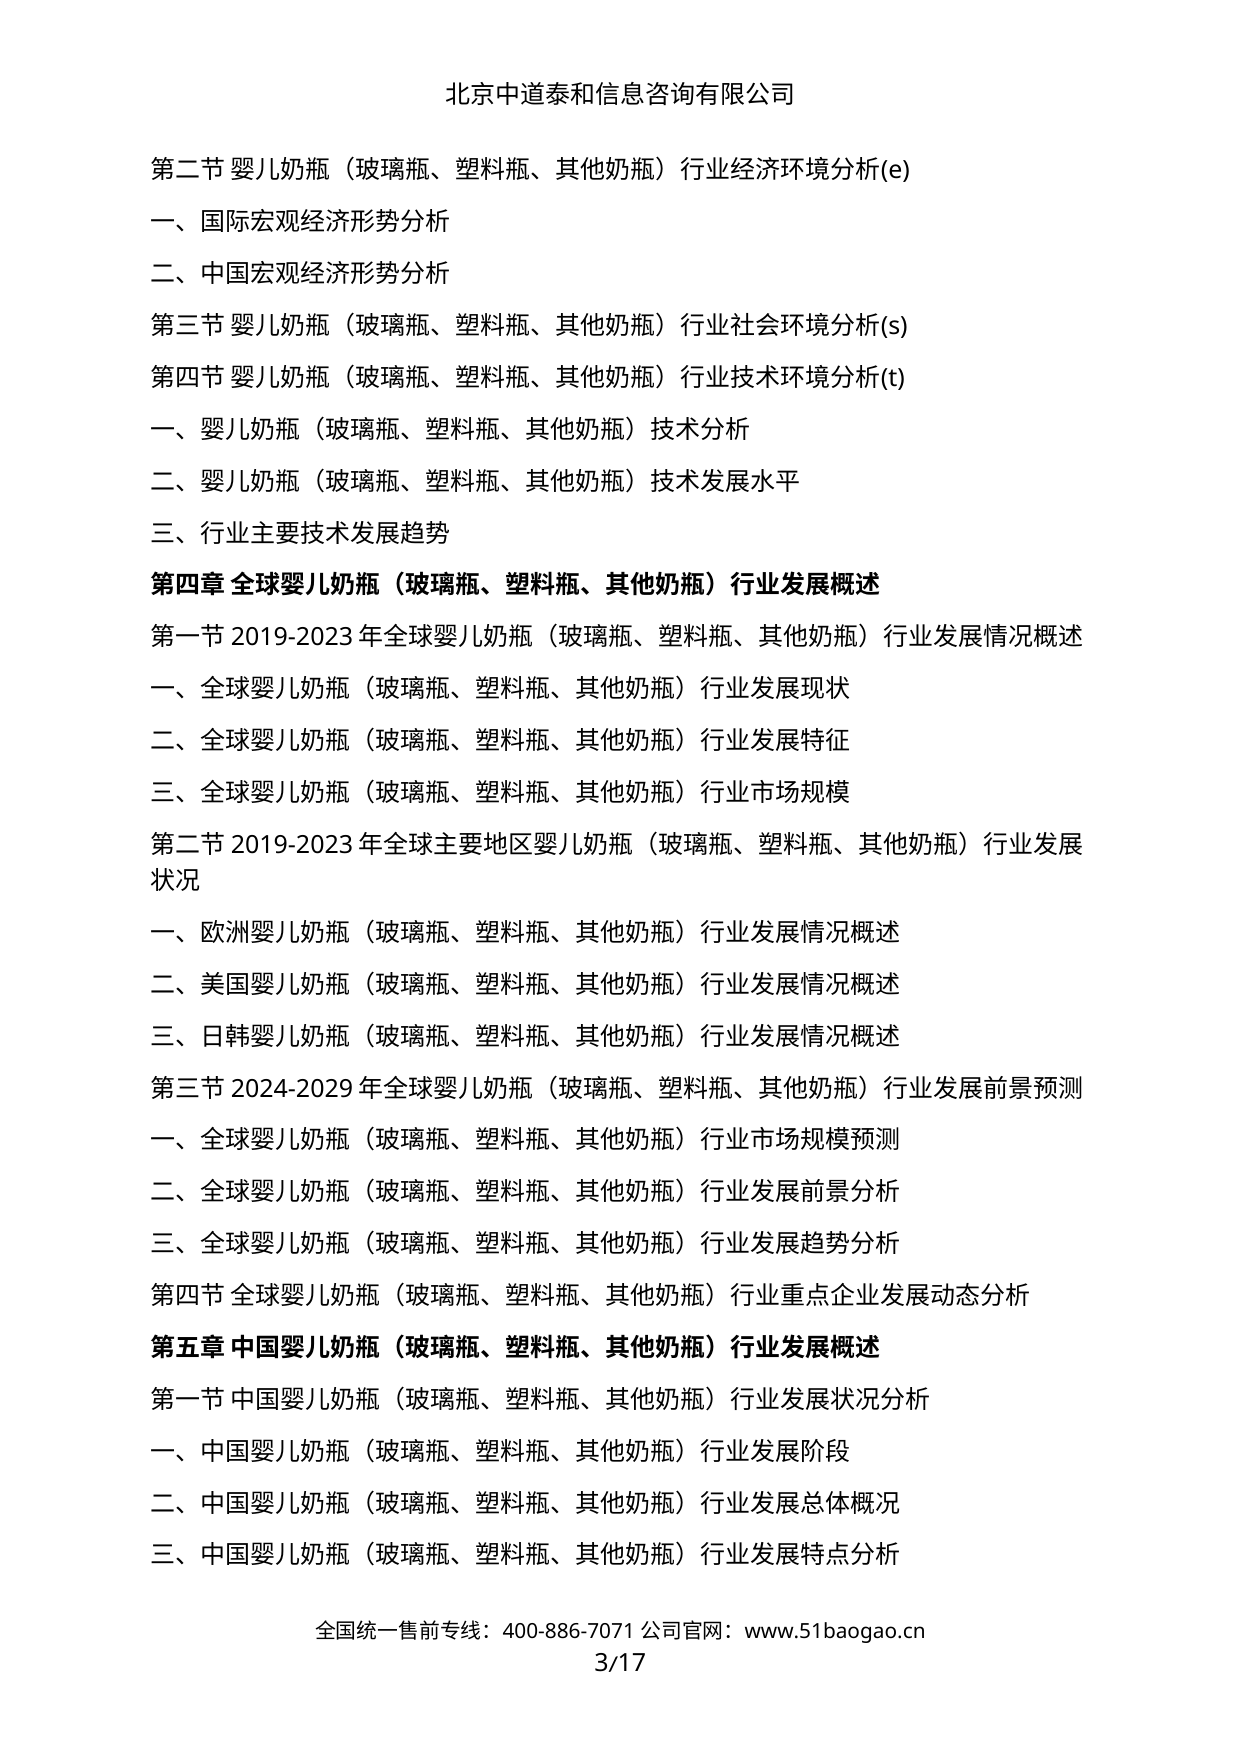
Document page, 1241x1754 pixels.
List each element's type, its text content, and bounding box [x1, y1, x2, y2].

text 第一节 2019-2023年全球婴儿奶瓶（玻璃瓶、塑料瓶、其他奶瓶）行业发展情况概述 [150, 617, 1090, 653]
text 第四节 婴儿奶瓶（玻璃瓶、塑料瓶、其他奶瓶）行业技术环境分析(t) [150, 357, 1090, 394]
text 一、中国婴儿奶瓶（玻璃瓶、塑料瓶、其他奶瓶）行业发展阶段 [150, 1431, 1090, 1467]
text 二、全球婴儿奶瓶（玻璃瓶、塑料瓶、其他奶瓶）行业发展前景分析 [150, 1172, 1090, 1208]
text 第二节 2019-2023年全球主要地区婴儿奶瓶（玻璃瓶、塑料瓶、其他奶瓶）行业发展状况 [150, 824, 1090, 897]
text 第四节 全球婴儿奶瓶（玻璃瓶、塑料瓶、其他奶瓶）行业重点企业发展动态分析 [150, 1276, 1090, 1312]
text 二、美国婴儿奶瓶（玻璃瓶、塑料瓶、其他奶瓶）行业发展情况概述 [150, 964, 1090, 1001]
text 第五章 中国婴儿奶瓶（玻璃瓶、塑料瓶、其他奶瓶）行业发展概述 [150, 1327, 1090, 1364]
text 一、国际宏观经济形势分析 [150, 202, 1090, 238]
text 三、日韩婴儿奶瓶（玻璃瓶、塑料瓶、其他奶瓶）行业发展情况概述 [150, 1016, 1090, 1052]
text 一、全球婴儿奶瓶（玻璃瓶、塑料瓶、其他奶瓶）行业发展现状 [150, 669, 1090, 705]
text 三、中国婴儿奶瓶（玻璃瓶、塑料瓶、其他奶瓶）行业发展特点分析 [150, 1535, 1090, 1571]
text 第一节 中国婴儿奶瓶（玻璃瓶、塑料瓶、其他奶瓶）行业发展状况分析 [150, 1379, 1090, 1416]
text 一、欧洲婴儿奶瓶（玻璃瓶、塑料瓶、其他奶瓶）行业发展情况概述 [150, 912, 1090, 949]
text 第四章 全球婴儿奶瓶（玻璃瓶、塑料瓶、其他奶瓶）行业发展概述 [150, 565, 1090, 601]
text 一、全球婴儿奶瓶（玻璃瓶、塑料瓶、其他奶瓶）行业市场规模预测 [150, 1120, 1090, 1156]
text 二、婴儿奶瓶（玻璃瓶、塑料瓶、其他奶瓶）技术发展水平 [150, 461, 1090, 497]
text 二、中国宏观经济形势分析 [150, 254, 1090, 290]
text 三、行业主要技术发展趋势 [150, 513, 1090, 549]
text 第三节 2024-2029年全球婴儿奶瓶（玻璃瓶、塑料瓶、其他奶瓶）行业发展前景预测 [150, 1068, 1090, 1104]
text 第三节 婴儿奶瓶（玻璃瓶、塑料瓶、其他奶瓶）行业社会环境分析(s) [150, 306, 1090, 342]
text 二、中国婴儿奶瓶（玻璃瓶、塑料瓶、其他奶瓶）行业发展总体概况 [150, 1483, 1090, 1519]
text 二、全球婴儿奶瓶（玻璃瓶、塑料瓶、其他奶瓶）行业发展特征 [150, 721, 1090, 757]
text 第二节 婴儿奶瓶（玻璃瓶、塑料瓶、其他奶瓶）行业经济环境分析(e) [150, 150, 1090, 186]
text 三、全球婴儿奶瓶（玻璃瓶、塑料瓶、其他奶瓶）行业发展趋势分析 [150, 1224, 1090, 1260]
text 三、全球婴儿奶瓶（玻璃瓶、塑料瓶、其他奶瓶）行业市场规模 [150, 772, 1090, 809]
text 一、婴儿奶瓶（玻璃瓶、塑料瓶、其他奶瓶）技术分析 [150, 409, 1090, 446]
